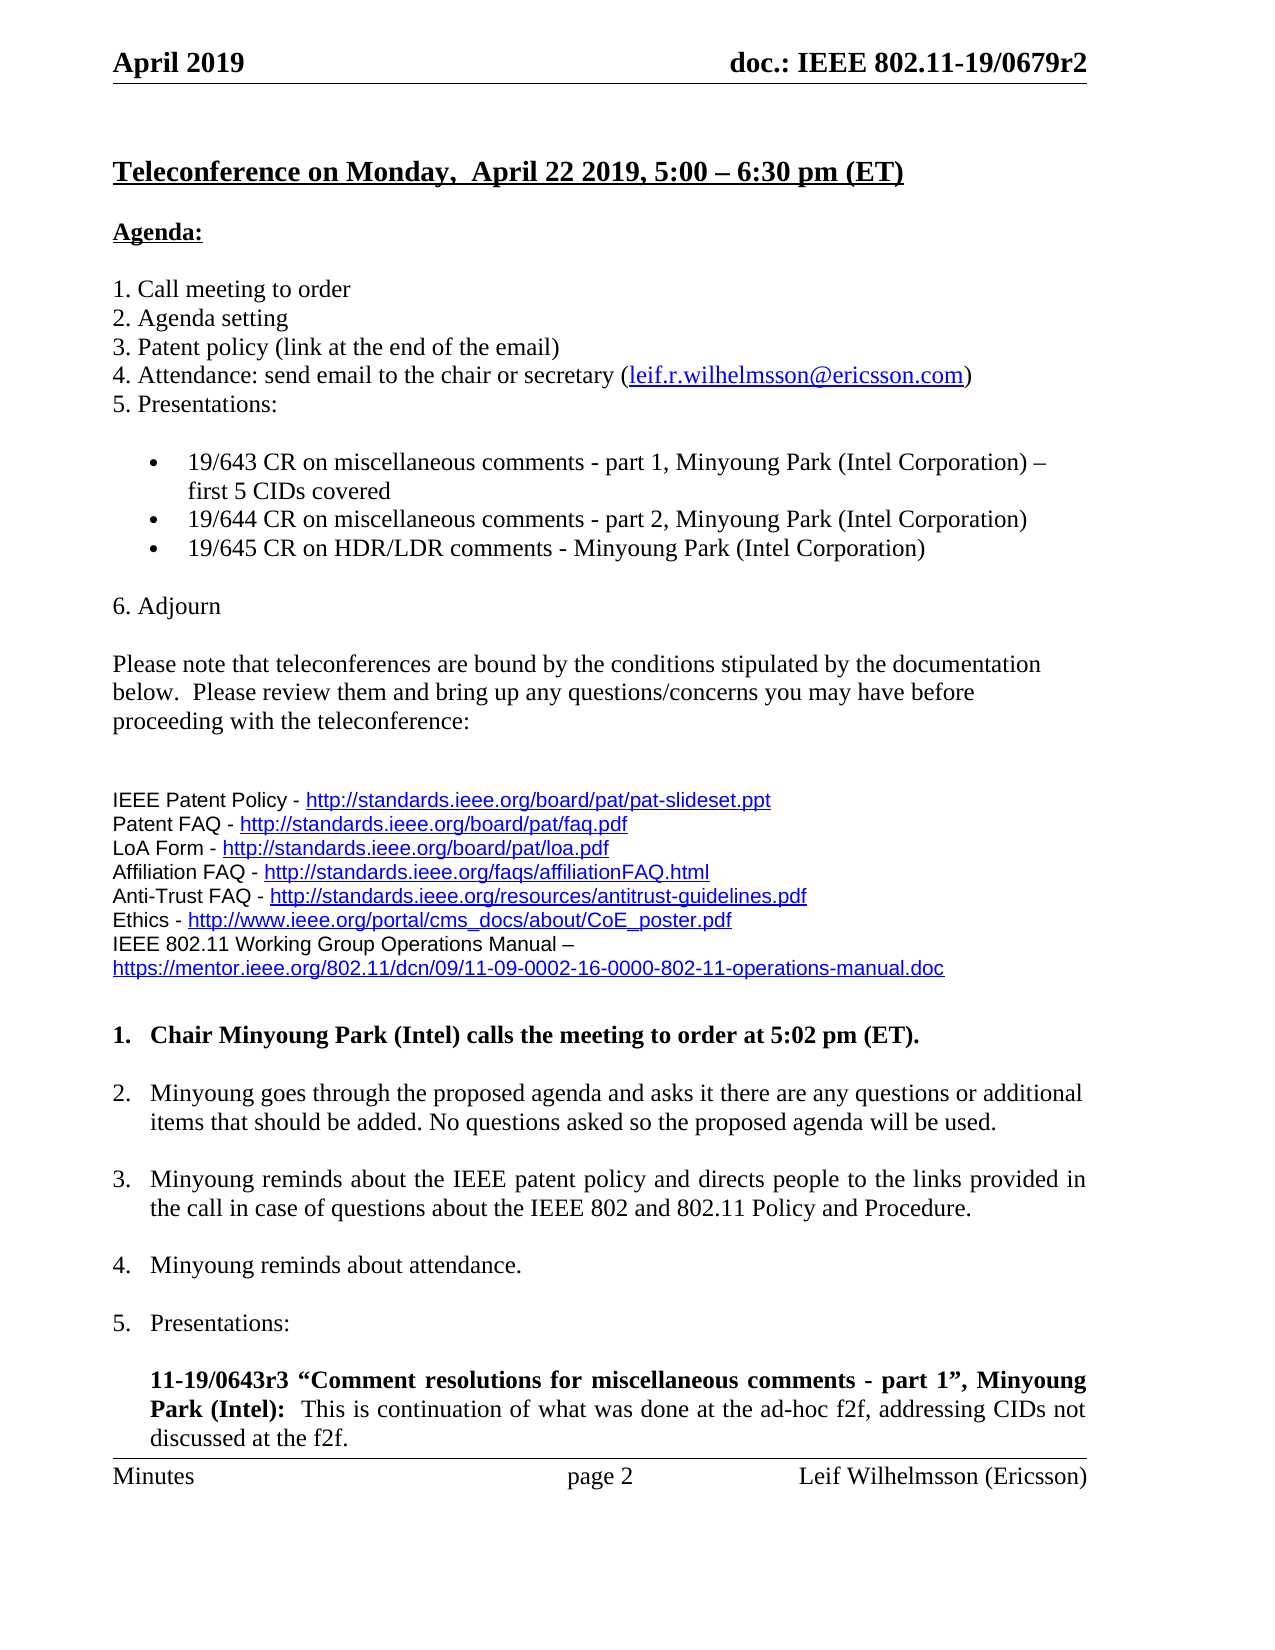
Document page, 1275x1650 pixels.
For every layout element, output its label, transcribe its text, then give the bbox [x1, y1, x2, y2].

text 6. Adjourn [112, 591, 1087, 620]
text 3. Patent policy (link at the end of the email) [112, 332, 1087, 360]
list Minyoung goes through the proposed agenda and asks it there are any questions or additional items that should be added. No questions asked so the proposed agenda will be used. [112, 1078, 1087, 1136]
list Presentations: [112, 1308, 1087, 1337]
list 11-19/0643r3 “Comment resolutions for miscellaneous comments - part 1”, Minyoung Park (Intel): This is continuation of what was done at the ad-hoc f2f, addressing CIDs not discussed at the f2f. [150, 1366, 1087, 1452]
text Agenda: [112, 217, 1087, 245]
list Minyoung reminds about the IEEE patent policy and directs people to the links provided in the call in case of questions about the IEEE 802 and 802.11 Policy and Procedure. [112, 1164, 1087, 1222]
text IEEE Patent Policy - http://standards.ieee.org/board/pat/pat-slideset.ppt Patent FAQ - http://standards.ieee.org/board/pat/faq.pdf LoA Form - http://standards.ieee.org/board/pat/loa.pdf Affiliation FAQ - http://standards.ieee.org/faqs/affiliationFAQ.html Anti-Trust FAQ - http://standards.ieee.org/resources/antitrust-guidelines.pdf Ethics - http://www.ieee.org/portal/cms_docs/about/CoE_poster.pdf IEEE 802.11 Working Group Operations Manual – https://mentor.ieee.org/802.11/dcn/09/11-09-0002-16-0000-802-11-operations-manual.doc [112, 764, 1087, 979]
list Chair Minyoung Park (Intel) calls the meeting to order at 5:02 pm (ET). [112, 1021, 1087, 1049]
list 19/643 CR on miscellaneous comments - part 1, Minyoung Park (Intel Corporation) – first 5 CIDs covered [150, 447, 1087, 504]
text 5. Presentations: [112, 389, 1087, 418]
text 1. Call meeting to order [112, 274, 1087, 303]
text 2. Agenda setting [112, 303, 1087, 332]
text Teleconference on Monday, April 22 2019, 5:00 – 6:30 pm (ET) [112, 154, 1087, 188]
list 19/644 CR on miscellaneous comments - part 2, Minyoung Park (Intel Corporation) [150, 504, 1087, 533]
list 19/645 CR on HDR/LDR comments - Minyoung Park (Intel Corporation) [150, 533, 1087, 562]
text 4. Attendance: send email to the chair or secretary (leif.r.wilhelmsson@ericsson.com) [112, 360, 1087, 389]
text Please note that teleconferences are bound by the conditions stipulated by the documentation below. Please review them and bring up any questions/concerns you may have before proceeding with the teleconference: [112, 649, 1087, 764]
list Minyoung reminds about attendance. [112, 1251, 1087, 1279]
